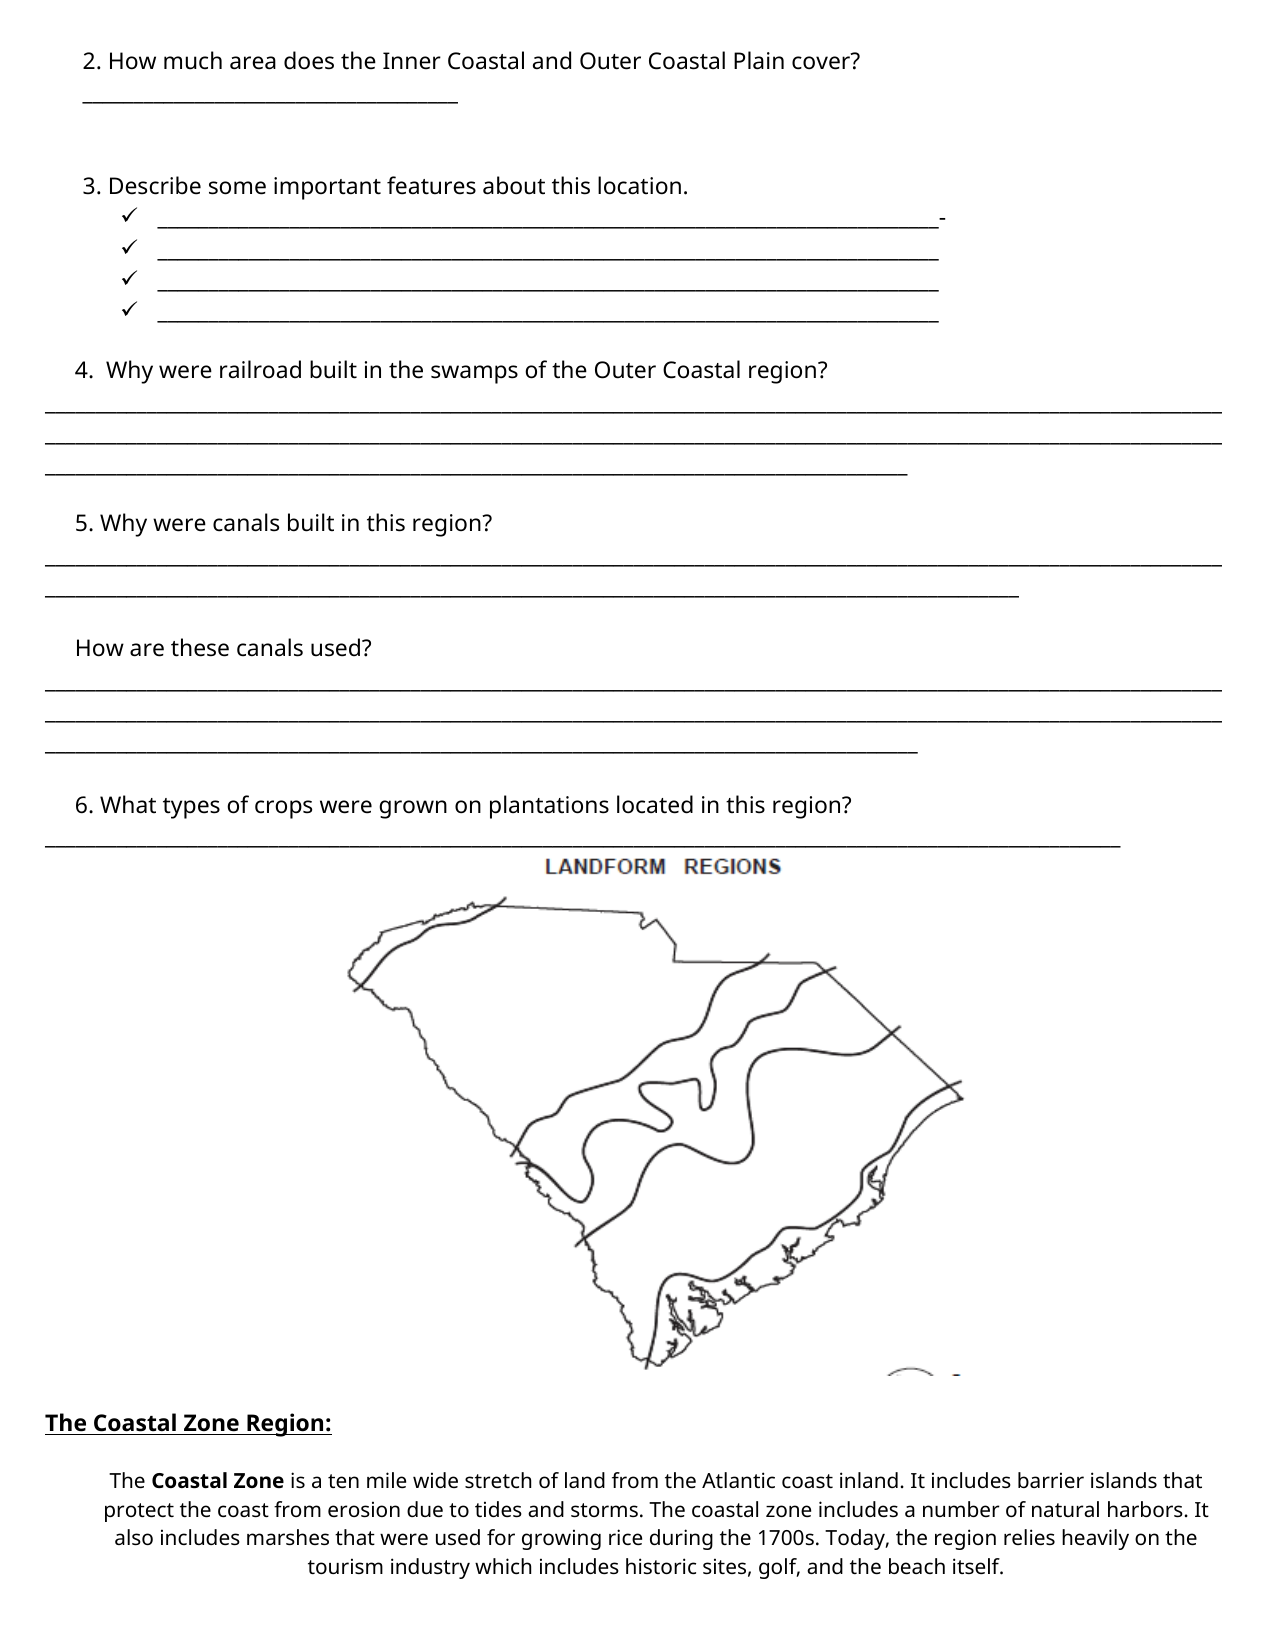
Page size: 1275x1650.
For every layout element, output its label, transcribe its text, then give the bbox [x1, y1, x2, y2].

list _____________________________________________________________________________ [120, 264, 1230, 295]
text 4. Why were railroad built in the swamps of the Outer Coastal region? _____________________________________________________________________________________________________________________________________________________________________________________________________________________________________________________________________________________________________________________________ [45, 354, 1230, 479]
text The Coastal Zone Region: [45, 1407, 1230, 1438]
text How are these canals used? ______________________________________________________________________________________________________________________________________________________________________________________________________________________________________________________________________________________________________________________________ [45, 632, 1230, 757]
text 2. How much area does the Inner Coastal and Outer Coastal Plain cover? _____________________________________ [82, 45, 1230, 107]
text 5. Why were canals built in this region? ____________________________________________________________________________________________________________________________________________________________________________________________________________________ [45, 507, 1230, 601]
text The Coastal Zone is a ten mile wide stretch of land from the Atlantic coast inland. It includes barrier islands that protect the coast from erosion due to tides and storms. The coastal zone includes a number of natural harbors. It also includes marshes that were used for growing rice during the 1700s. Today, the region relies heavily on the tourism industry which includes historic sites, golf, and the beach itself. [82, 1467, 1230, 1580]
list _____________________________________________________________________________ [120, 232, 1230, 264]
list _____________________________________________________________________________- [120, 201, 1230, 232]
list _____________________________________________________________________________ [120, 295, 1230, 326]
picture [335, 851, 978, 1376]
text 3. Describe some important features about this location. [82, 170, 1230, 201]
text 6. What types of crops were grown on plantations located in this region? __________________________________________________________________________________________________________ [45, 788, 1230, 851]
